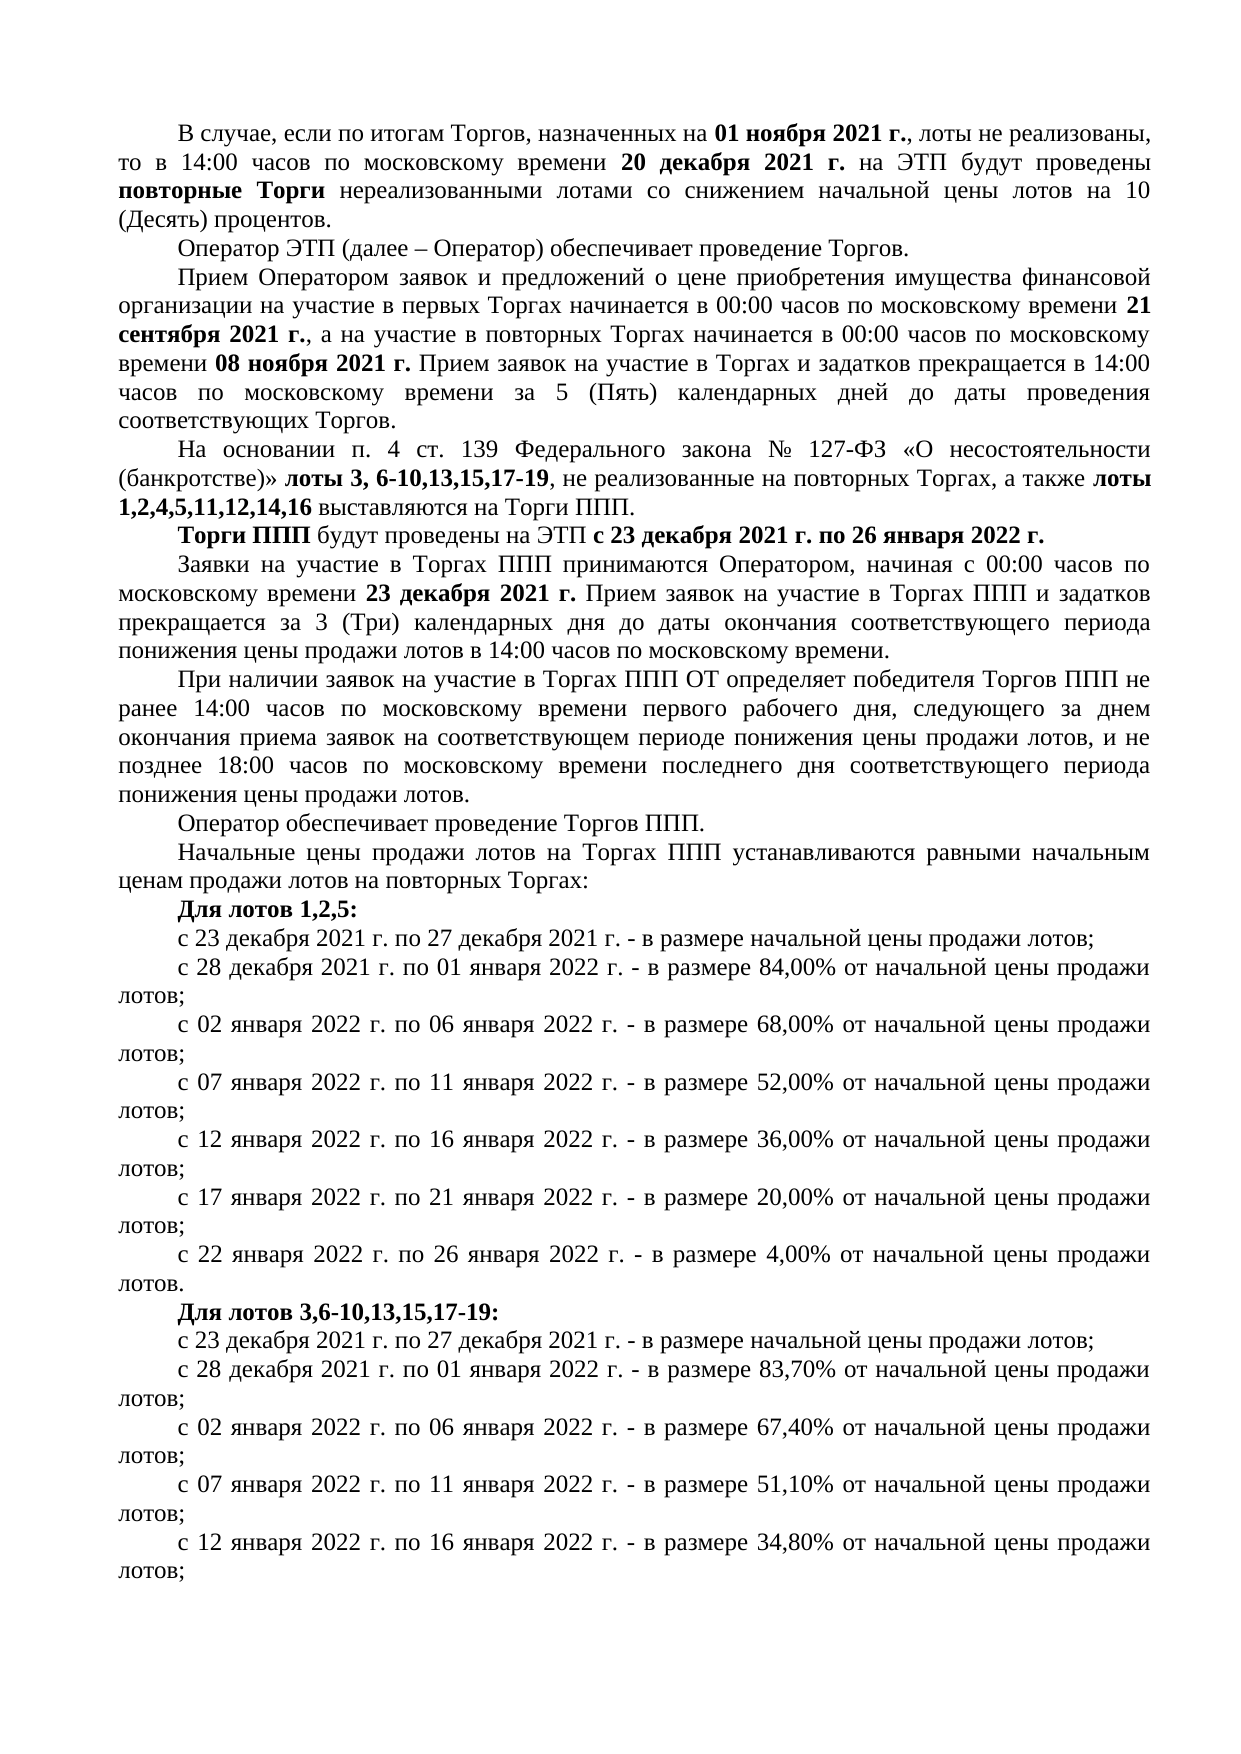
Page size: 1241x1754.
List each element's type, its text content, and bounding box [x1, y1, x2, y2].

text с 12 января 2022 г. по 16 января 2022 г. - в размере 34,80% от начальной цены продажи лотов; [118, 1527, 1151, 1584]
text с 28 декабря 2021 г. по 01 января 2022 г. - в размере 83,70% от начальной цены продажи лотов; [118, 1354, 1151, 1412]
text Прием Оператором заявок и предложений о цене приобретения имущества финансовой организации на участие в первых Торгах начинается в 00:00 часов по московскому времени 21 сентября 2021 г., а на участие в повторных Торгах начинается в 00:00 часов по московскому времени 08 ноября 2021 г. Прием заявок на участие в Торгах и задатков прекращается в 14:00 часов по московскому времени за 5 (Пять) календарных дней до даты проведения соответствующих Торгов. [118, 262, 1151, 434]
text При наличии заявок на участие в Торгах ППП ОТ определяет победителя Торгов ППП не ранее 14:00 часов по московскому времени первого рабочего дня, следующего за днем окончания приема заявок на соответствующем периоде понижения цены продажи лотов, и не позднее 18:00 часов по московскому времени последнего дня соответствующего периода понижения цены продажи лотов. [118, 664, 1151, 808]
text с 02 января 2022 г. по 06 января 2022 г. - в размере 67,40% от начальной цены продажи лотов; [118, 1412, 1151, 1469]
text Торги ППП будут проведены на ЭТП с 23 декабря 2021 г. по 26 января 2022 г. [593, 521, 1151, 549]
text Для лотов 1,2,5: [118, 894, 1151, 923]
text с 23 декабря 2021 г. по 27 декабря 2021 г. - в размере начальной цены продажи лотов; [118, 1326, 1151, 1354]
text В случае, если по итогам Торгов, назначенных на 01 ноября 2021 г., лоты не реализованы, то в 14:00 часов по московскому времени 20 декабря 2021 г. на ЭТП будут проведены повторные Торги нереализованными лотами со снижением начальной цены лотов на 10 (Десять) процентов. [118, 118, 1151, 233]
text Начальные цены продажи лотов на Торгах ППП устанавливаются равными начальным ценам продажи лотов на повторных Торгах: [118, 837, 1151, 894]
text с 22 января 2022 г. по 26 января 2022 г. - в размере 4,00% от начальной цены продажи лотов. [118, 1239, 1151, 1297]
text Оператор ЭТП (далее – Оператор) обеспечивает проведение Торгов. [118, 233, 1151, 262]
text На основании п. 4 ст. 139 Федерального закона № 127-ФЗ «О несостоятельности (банкротстве)» лоты 3, 6-10,13,15,17-19, не реализованные на повторных Торгах, а также лоты 1,2,4,5,11,12,14,16 выставляются на Торги ППП. [118, 434, 1151, 521]
text с 02 января 2022 г. по 06 января 2022 г. - в размере 68,00% от начальной цены продажи лотов; [118, 1009, 1151, 1067]
text Заявки на участие в Торгах ППП принимаются Оператором, начиная с 00:00 часов по московскому времени 23 декабря 2021 г. Прием заявок на участие в Торгах ППП и задатков прекращается за 3 (Три) календарных дня до даты окончания соответствующего периода понижения цены продажи лотов в 14:00 часов по московскому времени. [118, 549, 1151, 664]
text Оператор обеспечивает проведение Торгов ППП. [118, 808, 1151, 837]
text с 12 января 2022 г. по 16 января 2022 г. - в размере 36,00% от начальной цены продажи лотов; [118, 1124, 1151, 1182]
text с 28 декабря 2021 г. по 01 января 2022 г. - в размере 84,00% от начальной цены продажи лотов; [118, 952, 1151, 1009]
text с 23 декабря 2021 г. по 27 декабря 2021 г. - в размере начальной цены продажи лотов; [118, 923, 1151, 952]
text Для лотов 3,6-10,13,15,17-19: [118, 1297, 1151, 1326]
text с 17 января 2022 г. по 21 января 2022 г. - в размере 20,00% от начальной цены продажи лотов; [118, 1182, 1151, 1239]
text Торги ППП будут проведены на ЭТП с 23 декабря 2021 г. по 26 января 2022 г. [118, 521, 311, 549]
text с 07 января 2022 г. по 11 января 2022 г. - в размере 52,00% от начальной цены продажи лотов; [118, 1067, 1151, 1124]
text с 07 января 2022 г. по 11 января 2022 г. - в размере 51,10% от начальной цены продажи лотов; [118, 1469, 1151, 1527]
